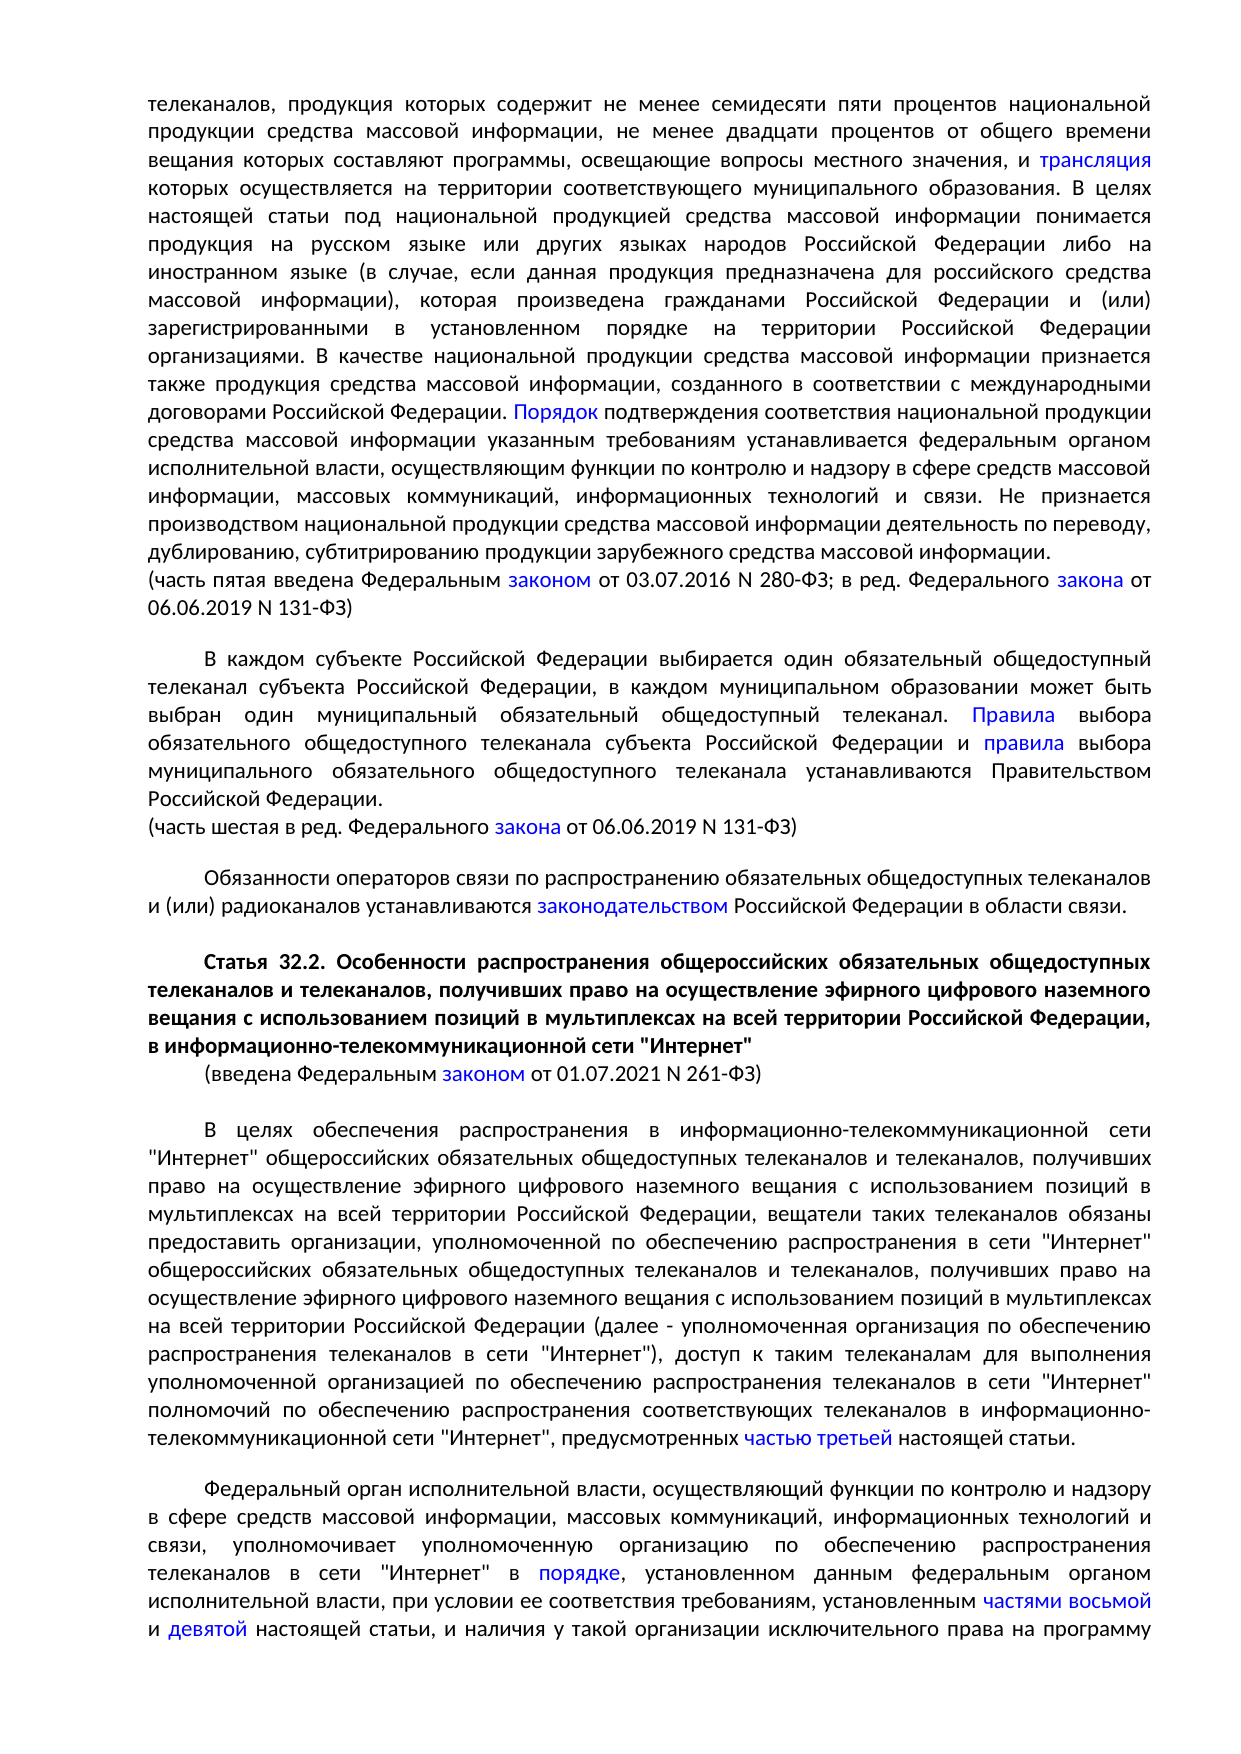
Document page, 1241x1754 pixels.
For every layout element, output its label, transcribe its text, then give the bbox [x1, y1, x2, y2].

text Обязанности операторов связи по распространению обязательных общедоступных телеканалов и (или) радиоканалов устанавливаются законодательством Российской Федерации в области связи. [148, 863, 1152, 919]
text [148, 1474, 1152, 1642]
text (часть пятая введена Федеральным законом от 03.07.2016 N 280-ФЗ; в ред. Федерального закона от 06.06.2019 N 131-ФЗ) [148, 565, 1152, 621]
title Статья 32.2. Особенности распространения общероссийских обязательных общедоступных телеканалов и телеканалов, получивших право на осуществление эфирного цифрового наземного вещания с использованием позиций в мультиплексах на всей территории Российской Федерации, в информационно-телекоммуникационной сети "Интернет" [148, 947, 1152, 1059]
text (введена Федеральным законом от 01.07.2021 N 261-ФЗ) [148, 1059, 1152, 1087]
text (часть шестая в ред. Федерального закона от 06.06.2019 N 131-ФЗ) [148, 812, 1152, 840]
text В каждом субъекте Российской Федерации выбирается один обязательный общедоступный телеканал субъекта Российской Федерации, в каждом муниципальном образовании может быть выбран один муниципальный обязательный общедоступный телеканал. Правила выбора обязательного общедоступного телеканала субъекта Российской Федерации и правила выбора муниципального обязательного общедоступного телеканала устанавливаются Правительством Российской Федерации. [148, 644, 1152, 812]
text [148, 89, 1152, 565]
text В целях обеспечения распространения в информационно-телекоммуникационной сети "Интернет" общероссийских обязательных общедоступных телеканалов и телеканалов, получивших право на осуществление эфирного цифрового наземного вещания с использованием позиций в мультиплексах на всей территории Российской Федерации, вещатели таких телеканалов обязаны предоставить организации, уполномоченной по обеспечению распространения в сети "Интернет" общероссийских обязательных общедоступных телеканалов и телеканалов, получивших право на осуществление эфирного цифрового наземного вещания с использованием позиций в мультиплексах на всей территории Российской Федерации (далее - уполномоченная организация по обеспечению распространения телеканалов в сети "Интернет"), доступ к таким телеканалам для выполнения уполномоченной организацией по обеспечению распространения телеканалов в сети "Интернет" полномочий по обеспечению распространения соответствующих телеканалов в информационно-телекоммуникационной сети "Интернет", предусмотренных частью третьей настоящей статьи. [148, 1115, 1152, 1451]
